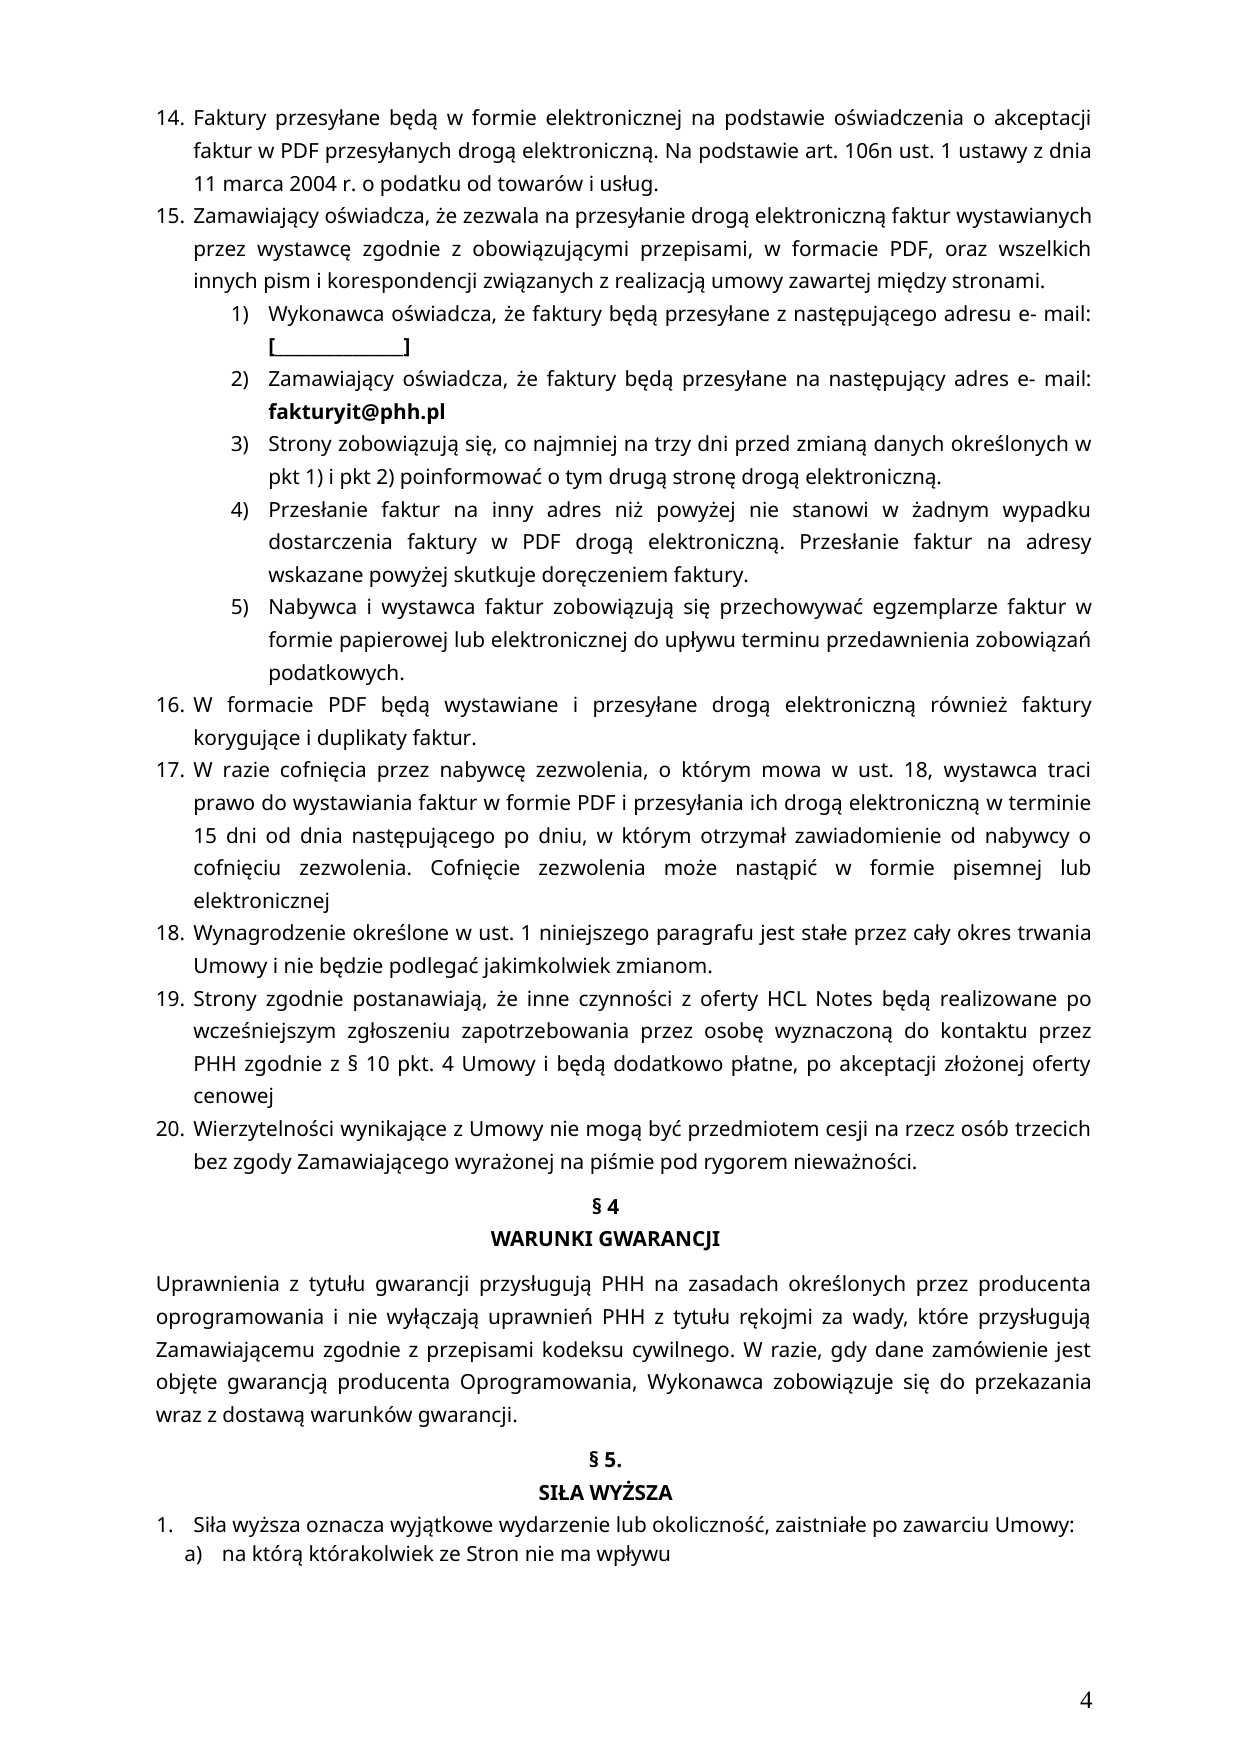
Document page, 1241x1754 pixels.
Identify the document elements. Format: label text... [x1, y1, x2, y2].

text Uprawnienia z tytułu gwarancji przysługują PHH na zasadach określonych przez producenta oprogramowania i nie wyłączają uprawnień PHH z tytułu rękojmi za wady, które przysługują Zamawiającemu zgodnie z przepisami kodeksu cywilnego. W razie, gdy dane zamówienie jest objęte gwarancją producenta Oprogramowania, Wykonawca zobowiązuje się do przekazania wraz z dostawą warunków gwarancji. [156, 1269, 1093, 1428]
list W razie cofnięcia przez nabywcę zezwolenia, o którym mowa w ust. 18, wystawca traci prawo do wystawiania faktur w formie PDF i przesyłania ich drogą elektroniczną w terminie 15 dni od dnia następującego po dniu, w którym otrzymał zawiadomienie od nabywcy o cofnięciu zezwolenia. Cofnięcie zezwolenia może nastąpić w formie pisemnej lub elektronicznej [156, 756, 1093, 914]
list Wierzytelności wynikające z Umowy nie mogą być przedmiotem cesji na rzecz osób trzecich bez zgody Zamawiającego wyrażonej na piśmie pod rygorem nieważności. [156, 1114, 1093, 1175]
list Zamawiający oświadcza, że faktury będą przesyłane na następujący adres e- mail: fakturyit@phh.pl [231, 364, 1093, 425]
list Przesłanie faktur na inny adres niż powyżej nie stanowi w żadnym wypadku dostarczenia faktury w PDF drogą elektroniczną. Przesłanie faktur na adresy wskazane powyżej skutkuje doręczeniem faktury. [231, 495, 1093, 588]
list na którą którakolwiek ze Stron nie ma wpływu [184, 1539, 1093, 1567]
list Strony zgodnie postanawiają, że inne czynności z oferty HCL Notes będą realizowane po wcześniejszym zgłoszeniu zapotrzebowania przez osobę wyznaczoną do kontaktu przez PHH zgodnie z § 10 pkt. 4 Umowy i będą dodatkowo płatne, po akceptacji złożonej oferty cenowej [156, 984, 1093, 1110]
list Siła wyższa oznacza wyjątkowe wydarzenie lub okoliczność, zaistniałe po zawarciu Umowy: [156, 1510, 1093, 1539]
text § 4 [118, 1192, 1093, 1220]
text § 5. [118, 1445, 1093, 1473]
list Wykonawca oświadcza, że faktury będą przesyłane z następującego adresu e- mail: [_______________] [231, 299, 1093, 360]
list Faktury przesyłane będą w formie elektronicznej na podstawie oświadczenia o akceptacji faktur w PDF przesyłanych drogą elektroniczną. Na podstawie art. 106n ust. 1 ustawy z dnia 11 marca 2004 r. o podatku od towarów i usług. [156, 103, 1093, 197]
list Nabywca i wystawca faktur zobowiązują się przechowywać egzemplarze faktur w formie papierowej lub elektronicznej do upływu terminu przedawnienia zobowiązań podatkowych. [231, 592, 1093, 686]
list Wynagrodzenie określone w ust. 1 niniejszego paragrafu jest stałe przez cały okres trwania Umowy i nie będzie podlegać jakimkolwiek zmianom. [156, 918, 1093, 979]
text SIŁA WYŻSZA [118, 1478, 1093, 1506]
text WARUNKI GWARANCJI [118, 1224, 1093, 1253]
list Strony zobowiązują się, co najmniej na trzy dni przed zmianą danych określonych w pkt 1) i pkt 2) poinformować o tym drugą stronę drogą elektroniczną. [231, 429, 1093, 491]
list W formacie PDF będą wystawiane i przesyłane drogą elektroniczną również faktury korygujące i duplikaty faktur. [156, 690, 1093, 751]
list Zamawiający oświadcza, że zezwala na przesyłanie drogą elektroniczną faktur wystawianych przez wystawcę zgodnie z obowiązującymi przepisami, w formacie PDF, oraz wszelkich innych pism i korespondencji związanych z realizacją umowy zawartej między stronami. [156, 201, 1093, 295]
